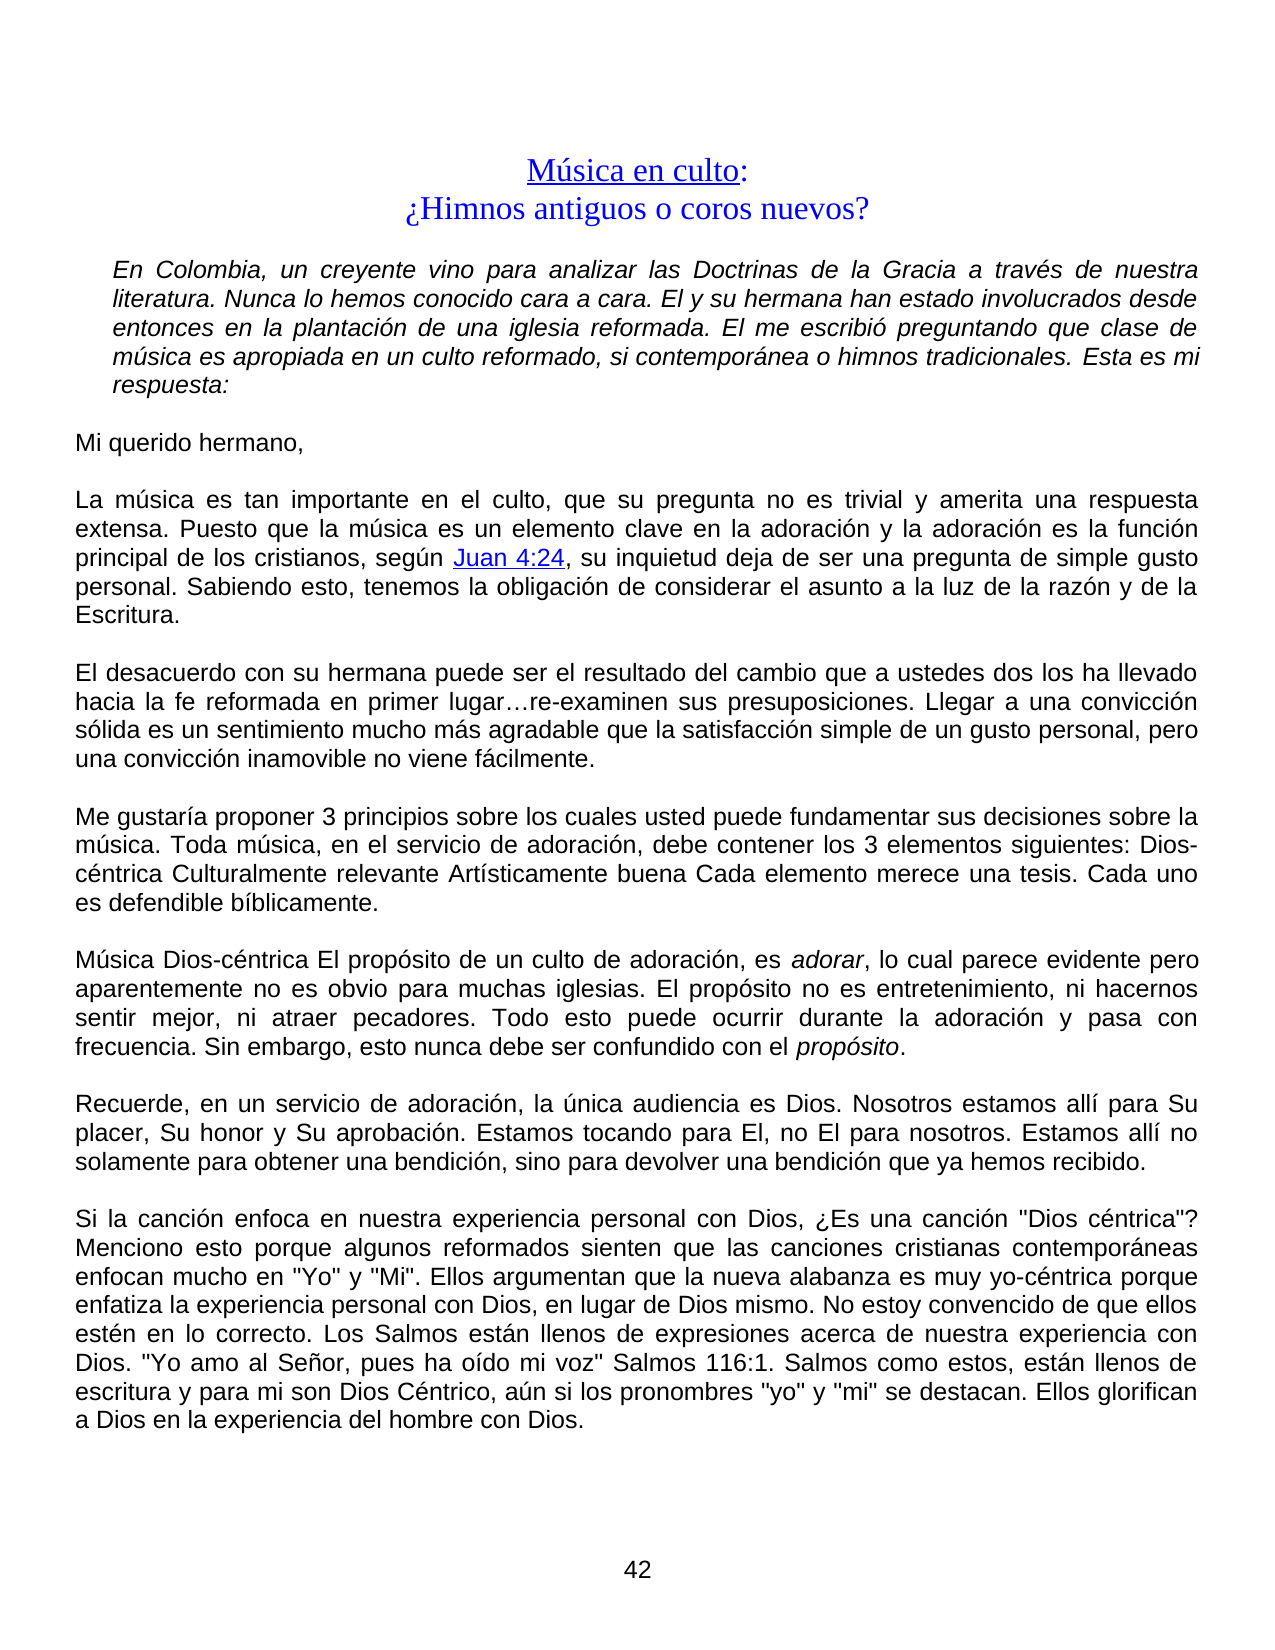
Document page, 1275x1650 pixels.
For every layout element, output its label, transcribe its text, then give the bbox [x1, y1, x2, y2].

text Mi querido hermano, [75, 428, 1200, 457]
text Música Dios-céntrica El propósito de un culto de adoración, es adorar, lo cual parece evidente pero aparentemente no es obvio para muchas iglesias. El propósito no es entretenimiento, ni hacernos sentir mejor, ni atraer pecadores. Todo esto puede ocurrir durante la adoración y pasa con frecuencia. Sin embargo, esto nunca debe ser confundido con el propósito. [75, 945, 1200, 1060]
title ¿Himnos antiguos o coros nuevos? [75, 188, 1200, 227]
title Música en culto: [75, 150, 1200, 188]
text En Colombia, un creyente vino para analizar las Doctrinas de la Gracia a través de nuestra literatura. Nunca lo hemos conocido cara a cara. El y su hermana han estado involucrados desde entonces en la plantación de una iglesia reformada. El me escribió preguntando que clase de música es apropiada en un culto reformado, si contemporánea o himnos tradicionales. Esta es mi respuesta: [112, 255, 1200, 399]
text Si la canción enfoca en nuestra experiencia personal con Dios, ¿Es una canción "Dios céntrica"? Menciono esto porque algunos reformados sienten que las canciones cristianas contemporáneas enfocan mucho en "Yo" y "Mi". Ellos argumentan que la nueva alabanza es muy yo-céntrica porque enfatiza la experiencia personal con Dios, en lugar de Dios mismo. No estoy convencido de que ellos estén en lo correcto. Los Salmos están llenos de expresiones acerca de nuestra experiencia con Dios. "Yo amo al Señor, pues ha oído mi voz" Salmos 116:1. Salmos como estos, están llenos de escritura y para mi son Dios Céntrico, aún si los pronombres "yo" y "mi" se destacan. Ellos glorifican a Dios en la experiencia del hombre con Dios. [75, 1204, 1200, 1434]
text Recuerde, en un servicio de adoración, la única audiencia es Dios. Nosotros estamos allí para Su placer, Su honor y Su aprobación. Estamos tocando para El, no El para nosotros. Estamos allí no solamente para obtener una bendición, sino para devolver una bendición que ya hemos recibido. [75, 1089, 1200, 1175]
text El desacuerdo con su hermana puede ser el resultado del cambio que a ustedes dos los ha llevado hacia la fe reformada en primer lugar…re-examinen sus presuposiciones. Llegar a una convicción sólida es un sentimiento mucho más agradable que la satisfacción simple de un gusto personal, pero una convicción inamovible no viene fácilmente. [75, 658, 1200, 773]
text La música es tan importante en el culto, que su pregunta no es trivial y amerita una respuesta extensa. Puesto que la música es un elemento clave en la adoración y la adoración es la función principal de los cristianos, según Juan 4:24, su inquietud deja de ser una pregunta de simple gusto personal. Sabiendo esto, tenemos la obligación de considerar el asunto a la luz de la razón y de la Escritura. [75, 485, 1200, 629]
text Me gustaría proponer 3 principios sobre los cuales usted puede fundamentar sus decisiones sobre la música. Toda música, en el servicio de adoración, debe contener los 3 elementos siguientes: Dios-céntrica Culturalmente relevante Artísticamente buena Cada elemento merece una tesis. Cada uno es defendible bíblicamente. [75, 802, 1200, 917]
